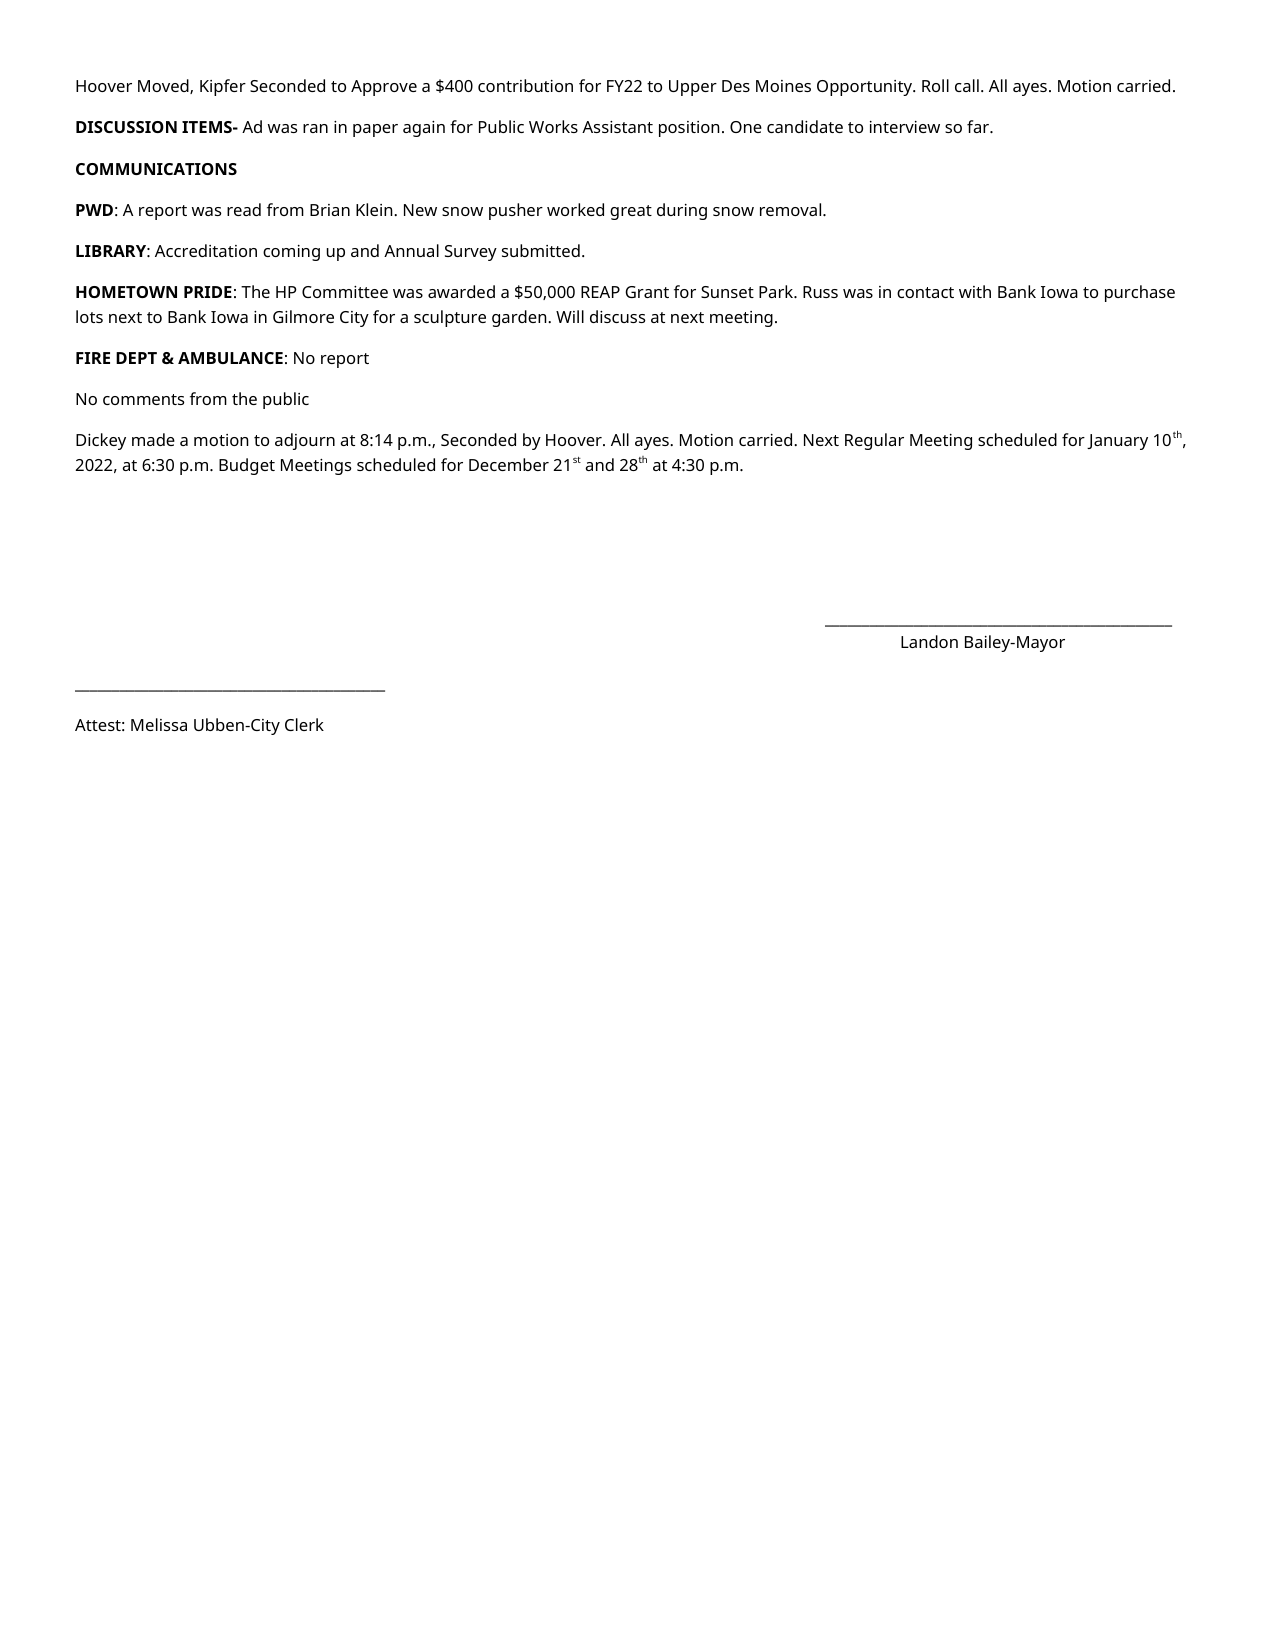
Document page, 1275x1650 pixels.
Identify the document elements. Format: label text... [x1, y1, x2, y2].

text No comments from the public [75, 387, 1200, 410]
text FIRE DEPT & AMBULANCE: No report [75, 346, 1200, 369]
text _______________________________________________ Landon Bailey-Mayor [75, 577, 1200, 653]
text Dickey made a motion to adjourn at 8:14 p.m., Seconded by Hoover. All ayes. Motion carried. Next Regular Meeting scheduled for January 10th, 2022, at 6:30 p.m. Budget Meetings scheduled for December 21st and 28th at 4:30 p.m. [75, 429, 1200, 476]
text HOMETOWN PRIDE: The HP Committee was awarded a $50,000 REAP Grant for Sunset Park. Russ was in contact with Bank Iowa to purchase lots next to Bank Iowa in Gilmore City for a sculpture garden. Will discuss at next meeting. [75, 281, 1200, 328]
text PWD: A report was read from Brian Klein. New snow pusher worked great during snow removal. [75, 198, 1200, 221]
text COMMUNICATIONS [75, 157, 1200, 180]
text LIBRARY: Accreditation coming up and Annual Survey submitted. [75, 239, 1200, 262]
text Hoover Moved, Kipfer Seconded to Approve a $400 contribution for FY22 to Upper Des Moines Opportunity. Roll call. All ayes. Motion carried. [75, 75, 1200, 98]
text Attest: Melissa Ubben-City Clerk [75, 713, 1200, 736]
text __________________________________________ [75, 672, 1200, 695]
text DISCUSSION ITEMS- Ad was ran in paper again for Public Works Assistant position. One candidate to interview so far. [75, 116, 1200, 139]
